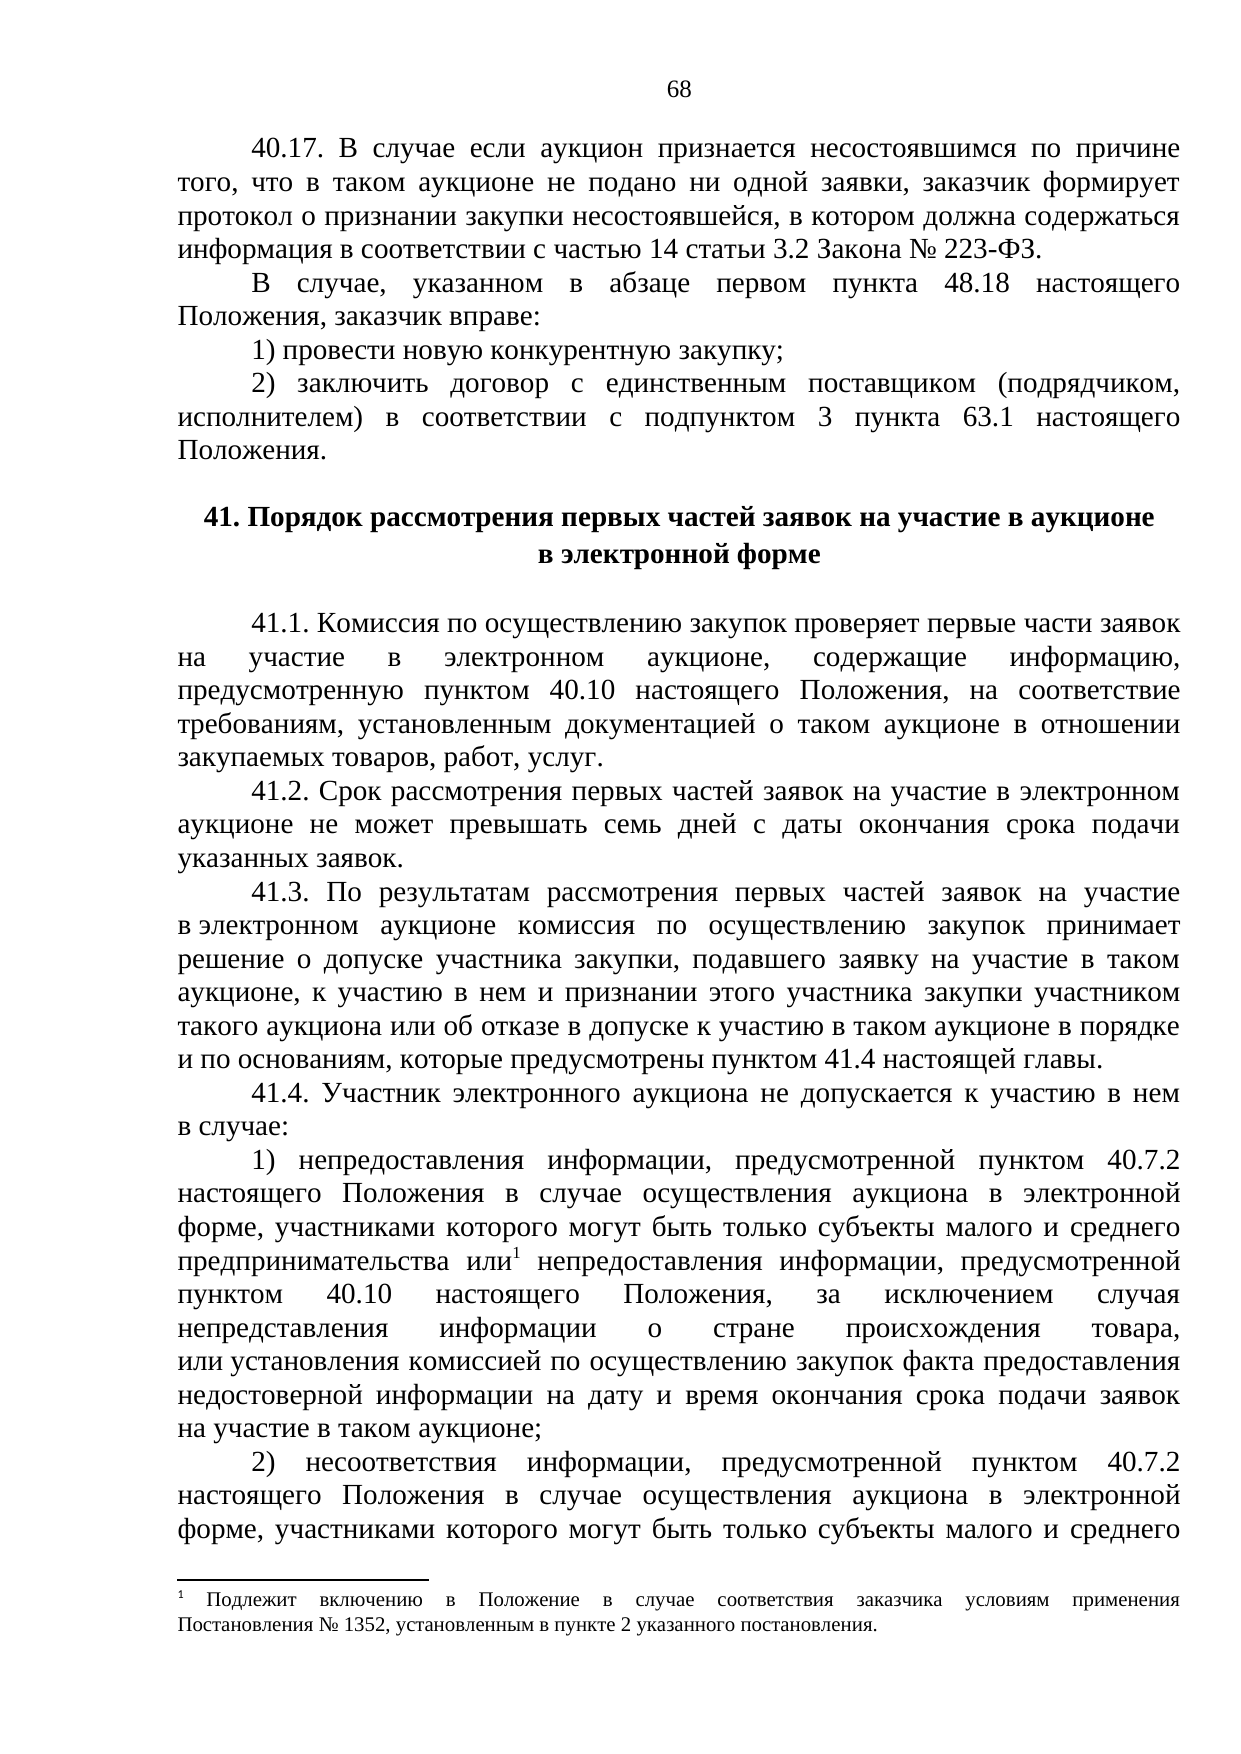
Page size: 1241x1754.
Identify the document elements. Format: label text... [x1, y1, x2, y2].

text 41.4. Участник электронного аукциона не допускается к участию в нем в случае: [177, 1075, 1181, 1142]
text 40.17. В случае если аукцион признается несостоявшимся по причине того, что в таком аукционе не подано ни одной заявки, заказчик формирует протокол о признании закупки несостоявшейся, в котором должна содержаться информация в соответствии с частью 14 статьи 3.2 Закона № 223-ФЗ. [177, 131, 1181, 265]
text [177, 1444, 1181, 1544]
text 1) непредоставления информации, предусмотренной пунктом 40.7.2 настоящего Положения в случае осуществления аукциона в электронной форме, участниками которого могут быть только субъекты малого и среднего предпринимательства или непредоставления информации, предусмотренной пунктом 40.10 настоящего Положения, за исключением случая непредставления информации о стране происхождения товара, или установления комиссией по осуществлению закупок факта предоставления недостоверной информации на дату и время окончания срока подачи заявок на участие в таком аукционе; [177, 1142, 1181, 1444]
text 41.1. Комиссия по осуществлению закупок проверяет первые части заявок на участие в электронном аукционе, содержащие информацию, предусмотренную пунктом 40.10 настоящего Положения, на соответствие требованиям, установленным документацией о таком аукционе в отношении закупаемых товаров, работ, услуг. [177, 605, 1181, 773]
text 2) заключить договор с единственным поставщиком (подрядчиком, исполнителем) в соответствии с подпунктом 3 пункта 63.1 настоящего Положения. [177, 365, 1181, 466]
text 41.3. По результатам рассмотрения первых частей заявок на участие в электронном аукционе комиссия по осуществлению закупок принимает решение о допуске участника закупки, подавшего заявку на участие в таком аукционе, к участию в нем и признании этого участника закупки участником такого аукциона или об отказе в допуске к участию в таком аукционе в порядке и по основаниям, которые предусмотрены пунктом 41.4 настоящей главы. [177, 874, 1181, 1075]
subtitle 41. Порядок рассмотрения первых частей заявок на участие в аукционе в электронной форме [177, 499, 1181, 569]
text 41.2. Срок рассмотрения первых частей заявок на участие в электронном аукционе не может превышать семь дней с даты окончания срока подачи указанных заявок. [177, 773, 1181, 874]
text 1) провести новую конкурентную закупку; [177, 332, 1181, 365]
text В случае, указанном в абзаце первом пункта 48.18 настоящего Положения, заказчик вправе: [177, 265, 1181, 332]
